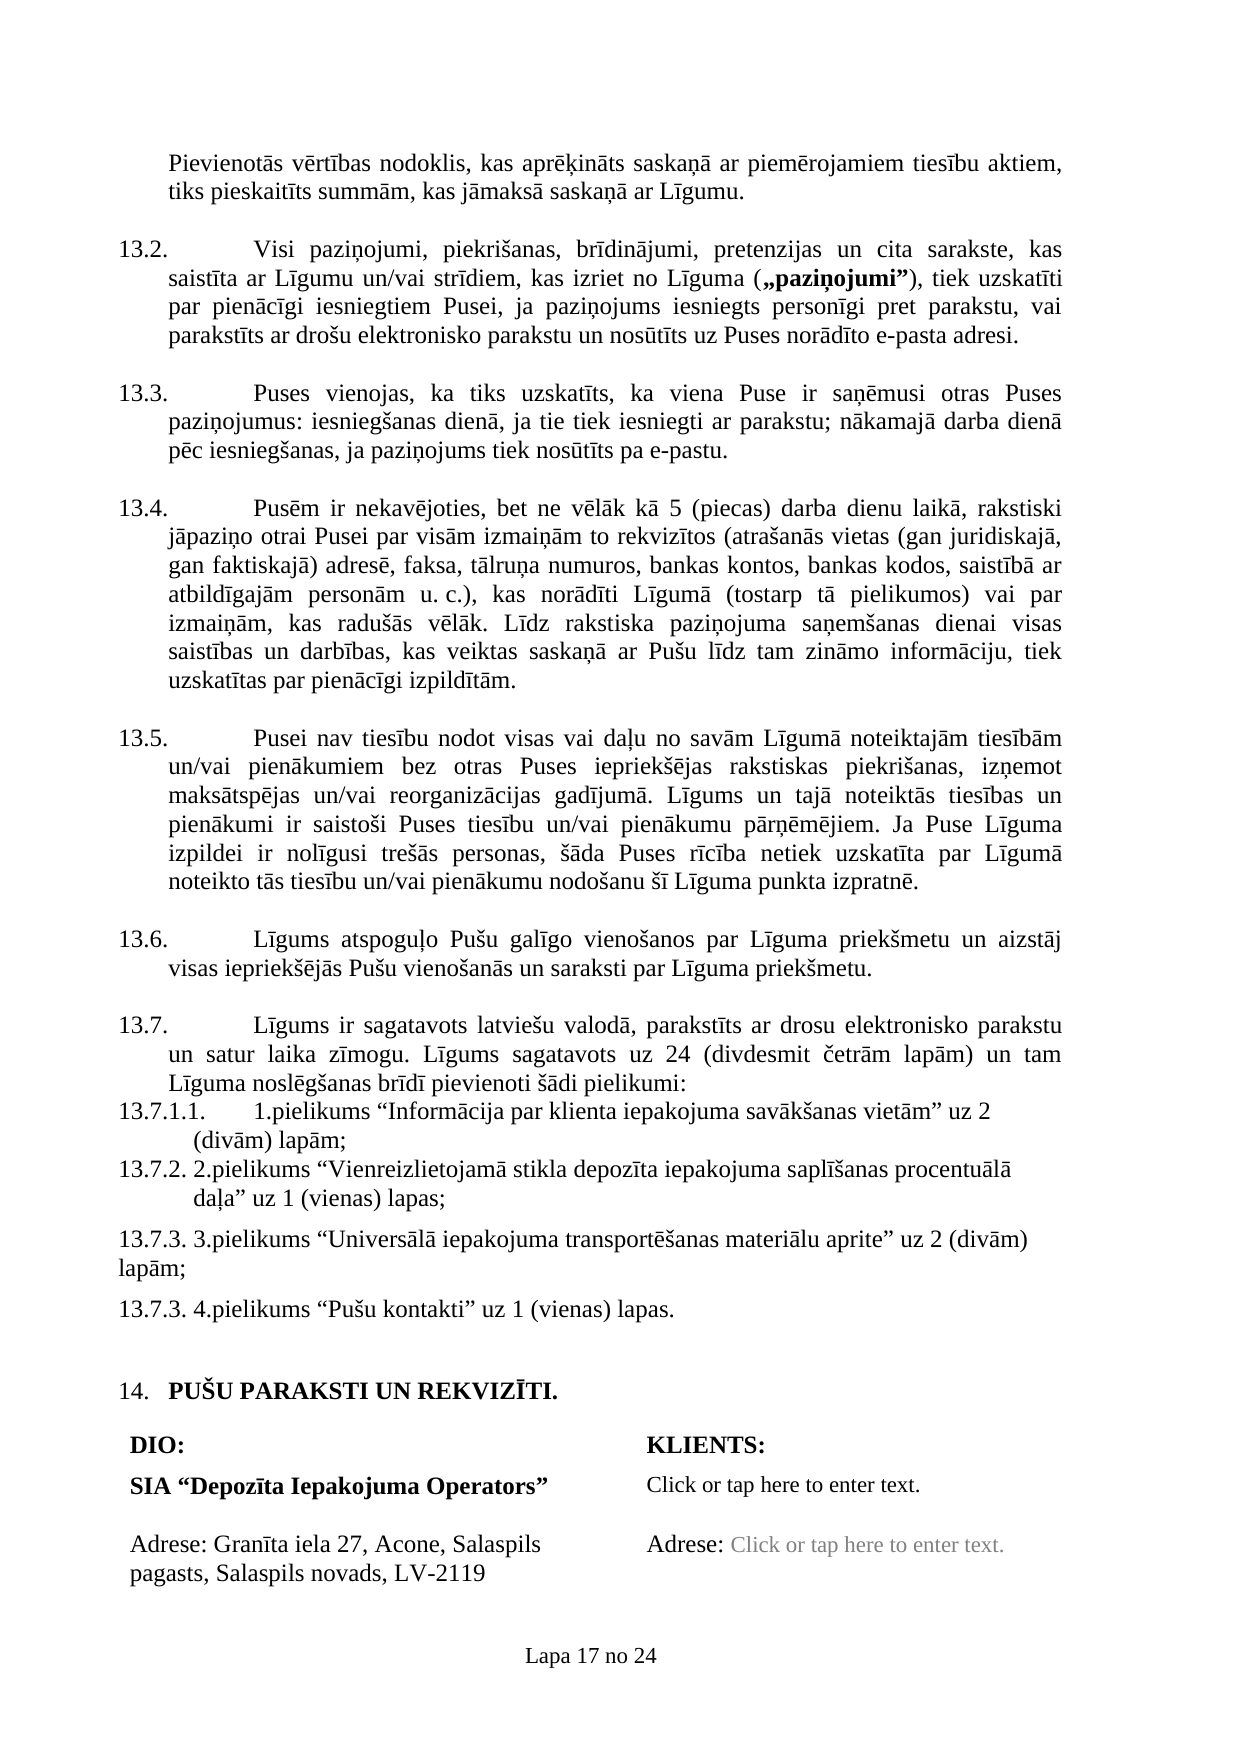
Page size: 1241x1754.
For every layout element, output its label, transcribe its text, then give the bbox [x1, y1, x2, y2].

list Pusei nav tiesību nodot visas vai daļu no savām Līgumā noteiktajām tiesībām un/vai pienākumiem bez otras Puses iepriekšējas rakstiskas piekrišanas, izņemot maksātspējas un/vai reorganizācijas gadījumā. Līgums un tajā noteiktās tiesības un pienākumi ir saistoši Puses tiesību un/vai pienākumu pārņēmējiem. Ja Puse Līguma izpildei ir nolīgusi trešās personas, šāda Puses rīcība netiek uzskatīta par Līgumā noteikto tās tiesību un/vai pienākumu nodošanu šī Līguma punkta izpratnē. [118, 723, 1063, 895]
table_header DIO: [118, 1418, 635, 1471]
table_cell Adrese: [635, 1500, 1135, 1586]
table_cell Adrese: Granīta iela 27, Acone, Salaspils pagasts, Salaspils novads, LV-2119 [118, 1500, 635, 1586]
list Pusēm ir nekavējoties, bet ne vēlāk kā 5 (piecas) darba dienu laikā, rakstiski jāpaziņo otrai Pusei par visām izmaiņām to rekvizītos (atrašanās vietas (gan juridiskajā, gan faktiskajā) adresē, faksa, tālruņa numuros, bankas kontos, bankas kodos, saistībā ar atbildīgajām personām u. c.), kas norādīti Līgumā (tostarp tā pielikumos) vai par izmaiņām, kas radušās vēlāk. Līdz rakstiska paziņojuma saņemšanas dienai visas saistības un darbības, kas veiktas saskaņā ar Pušu līdz tam zināmo informāciju, tiek uzskatītas par pienācīgi izpildītām. [118, 493, 1063, 694]
table_header KLIENTS: [635, 1418, 1135, 1471]
list Līgums ir sagatavots latviešu valodā, parakstīts ar drosu elektronisko parakstu un satur laika zīmogu. Līgums sagatavots uz 24 (divdesmit četrām lapām) un tam Līguma noslēgšanas brīdī pievienoti šādi pielikumi: [118, 1010, 1063, 1096]
text 13.7.3. 3.pielikums “Universālā iepakojuma transportēšanas materiālu aprite” uz 2 (divām) lapām; [118, 1224, 1063, 1281]
list 2.pielikums “Vienreizlietojamā stikla depozīta iepakojuma saplīšanas procentuālā daļa” uz 1 (vienas) lapas; [118, 1154, 1063, 1211]
list Visi paziņojumi, piekrišanas, brīdinājumi, pretenzijas un cita sarakste, kas saistīta ar Līgumu un/vai strīdiem, kas izriet no Līguma („paziņojumi”), tiek uzskatīti par pienācīgi iesniegtiem Pusei, ja paziņojums iesniegts personīgi pret parakstu, vai parakstīts ar drošu elektronisko parakstu un nosūtīts uz Puses norādīto e-pasta adresi. [118, 234, 1063, 349]
list 4.pielikums “Pušu kontakti” uz 1 (vienas) lapas. [118, 1294, 1063, 1323]
list Puses vienojas, ka tiks uzskatīts, ka viena Puse ir saņēmusi otras Puses paziņojumus: iesniegšanas dienā, ja tie tiek iesniegti ar parakstu; nākamajā darba dienā pēc iesniegšanas, ja paziņojums tiek nosūtīts pa e-pastu. [118, 378, 1063, 464]
list PUŠU PARAKSTI UN REKVIZĪTI. [118, 1376, 1063, 1405]
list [118, 148, 1063, 205]
list Līgums atspoguļo Pušu galīgo vienošanos par Līguma priekšmetu un aizstāj visas iepriekšējās Pušu vienošanās un saraksti par Līguma priekšmetu. [118, 924, 1063, 981]
list 1.pielikums “Informācija par klienta iepakojuma savākšanas vietām” uz 2 (divām) lapām; [118, 1096, 1063, 1154]
table_cell [635, 1471, 1135, 1500]
table_cell SIA “Depozīta Iepakojuma Operators” [118, 1471, 635, 1500]
